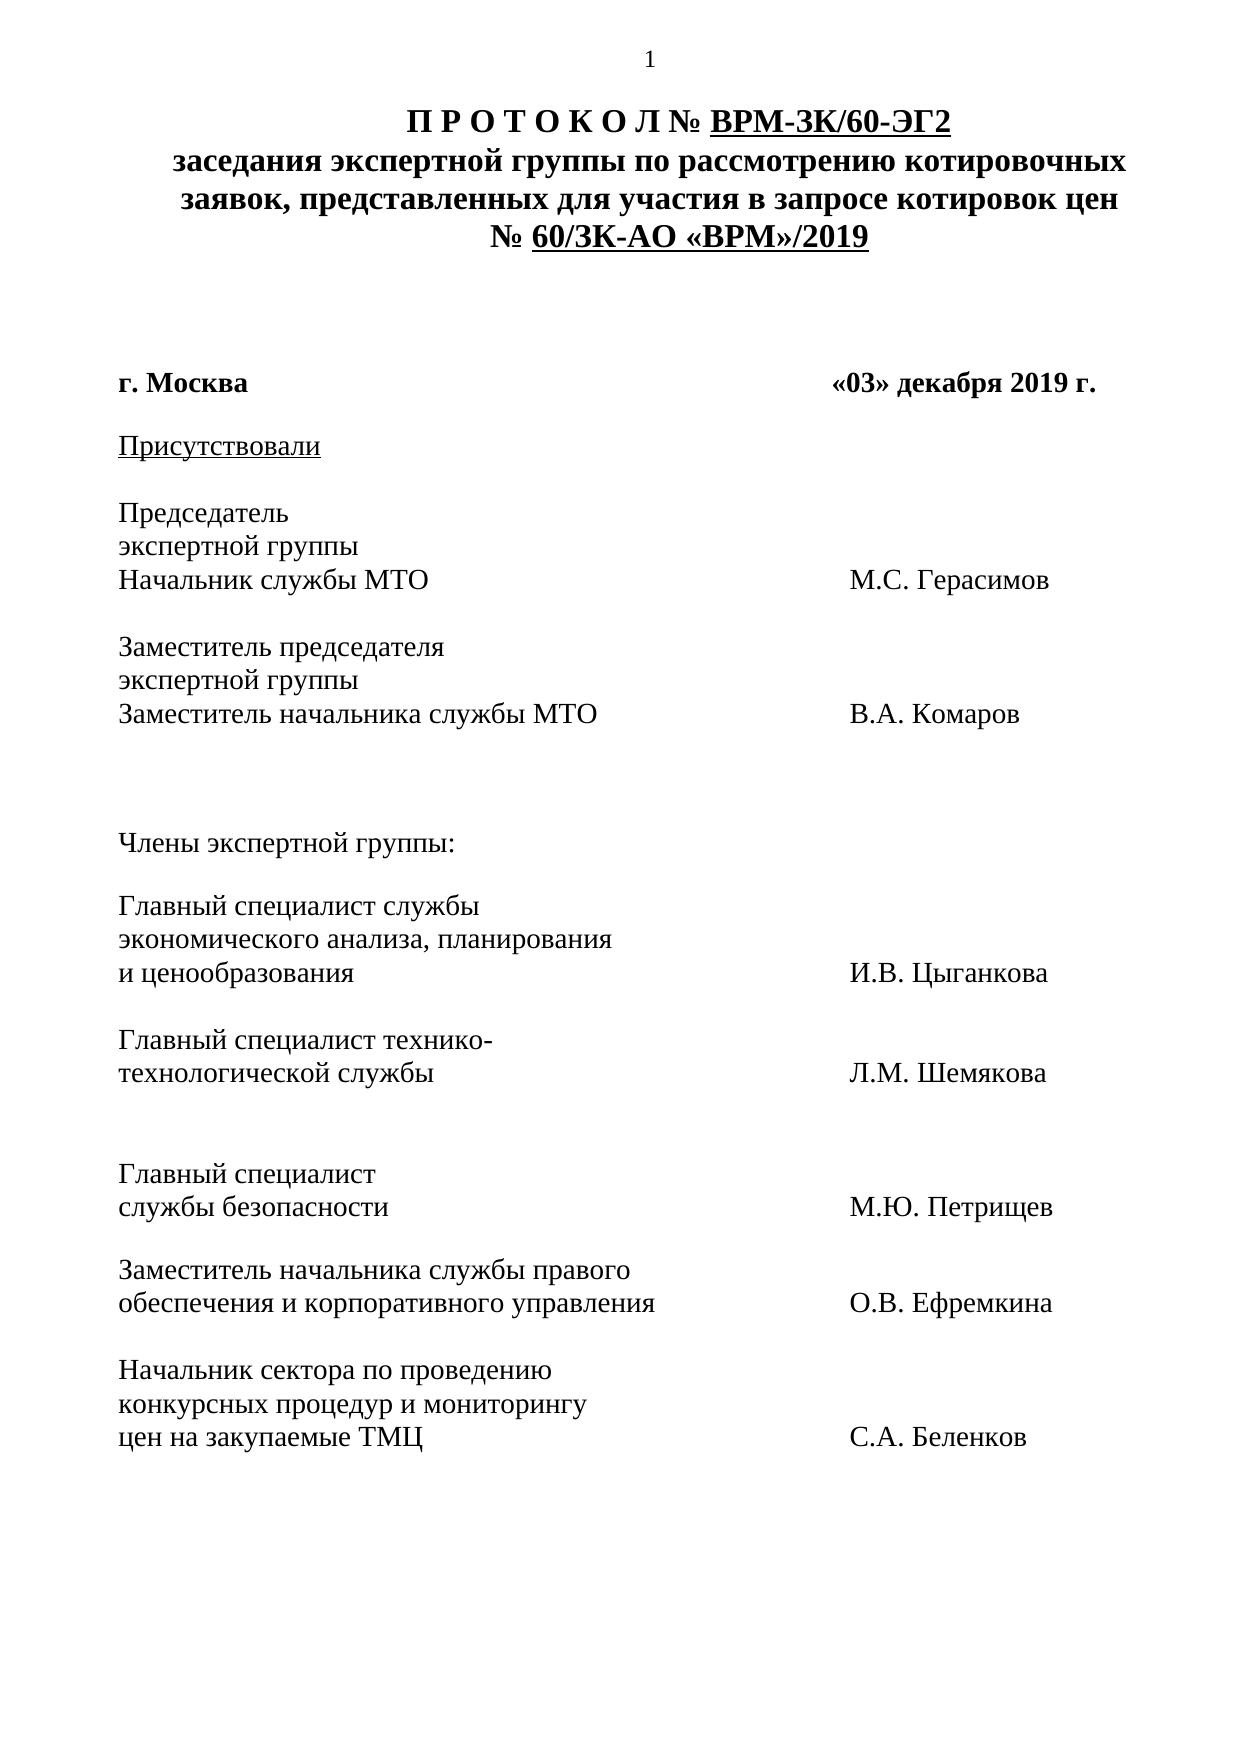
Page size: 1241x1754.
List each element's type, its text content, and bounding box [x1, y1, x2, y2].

text и ценообразования И.В. Цыганкова [118, 955, 1181, 988]
text г. Москва «03» декабря 2019 г. [118, 365, 1181, 399]
text экономического анализа, планирования [118, 921, 1181, 955]
text заседания экспертной группы по рассмотрению котировочных заявок, представленных для участия в запросе котировок цен [118, 140, 1181, 217]
text Председатель [118, 495, 1181, 528]
text Начальник сектора по проведению [118, 1352, 1181, 1386]
text Главный специалист технико- [118, 1022, 1181, 1055]
text Заместитель председателя [118, 629, 1181, 662]
text службы безопасности М.Ю. Петрищев [118, 1189, 1181, 1223]
text технологической службы Л.М. Шемякова [118, 1055, 1181, 1089]
text экспертной группы [118, 662, 1181, 696]
text Заместитель начальника службы правого [118, 1252, 1181, 1285]
text П Р О Т О К О Л № ВРМ-ЗК/60-ЭГ2 [118, 102, 1181, 140]
text № 60/ЗК-АО «ВРМ»/2019 [118, 217, 1181, 255]
text цен на закупаемые ТМЦ С.А. Беленков [118, 1419, 1181, 1453]
text Начальник службы МТО М.С. Герасимов [118, 562, 1181, 595]
text Главный специалист [118, 1156, 1181, 1189]
text конкурсных процедур и мониторингу [118, 1386, 1181, 1419]
text обеспечения и корпоративного управления О.В. Ефремкина [118, 1285, 1181, 1319]
text Члены экспертной группы: [118, 825, 1181, 859]
text Заместитель начальника службы МТО В.А. Комаров [118, 696, 1181, 729]
text экспертной группы [118, 528, 1181, 562]
text Присутствовали [118, 428, 1181, 461]
text Главный специалист службы [118, 888, 1181, 921]
